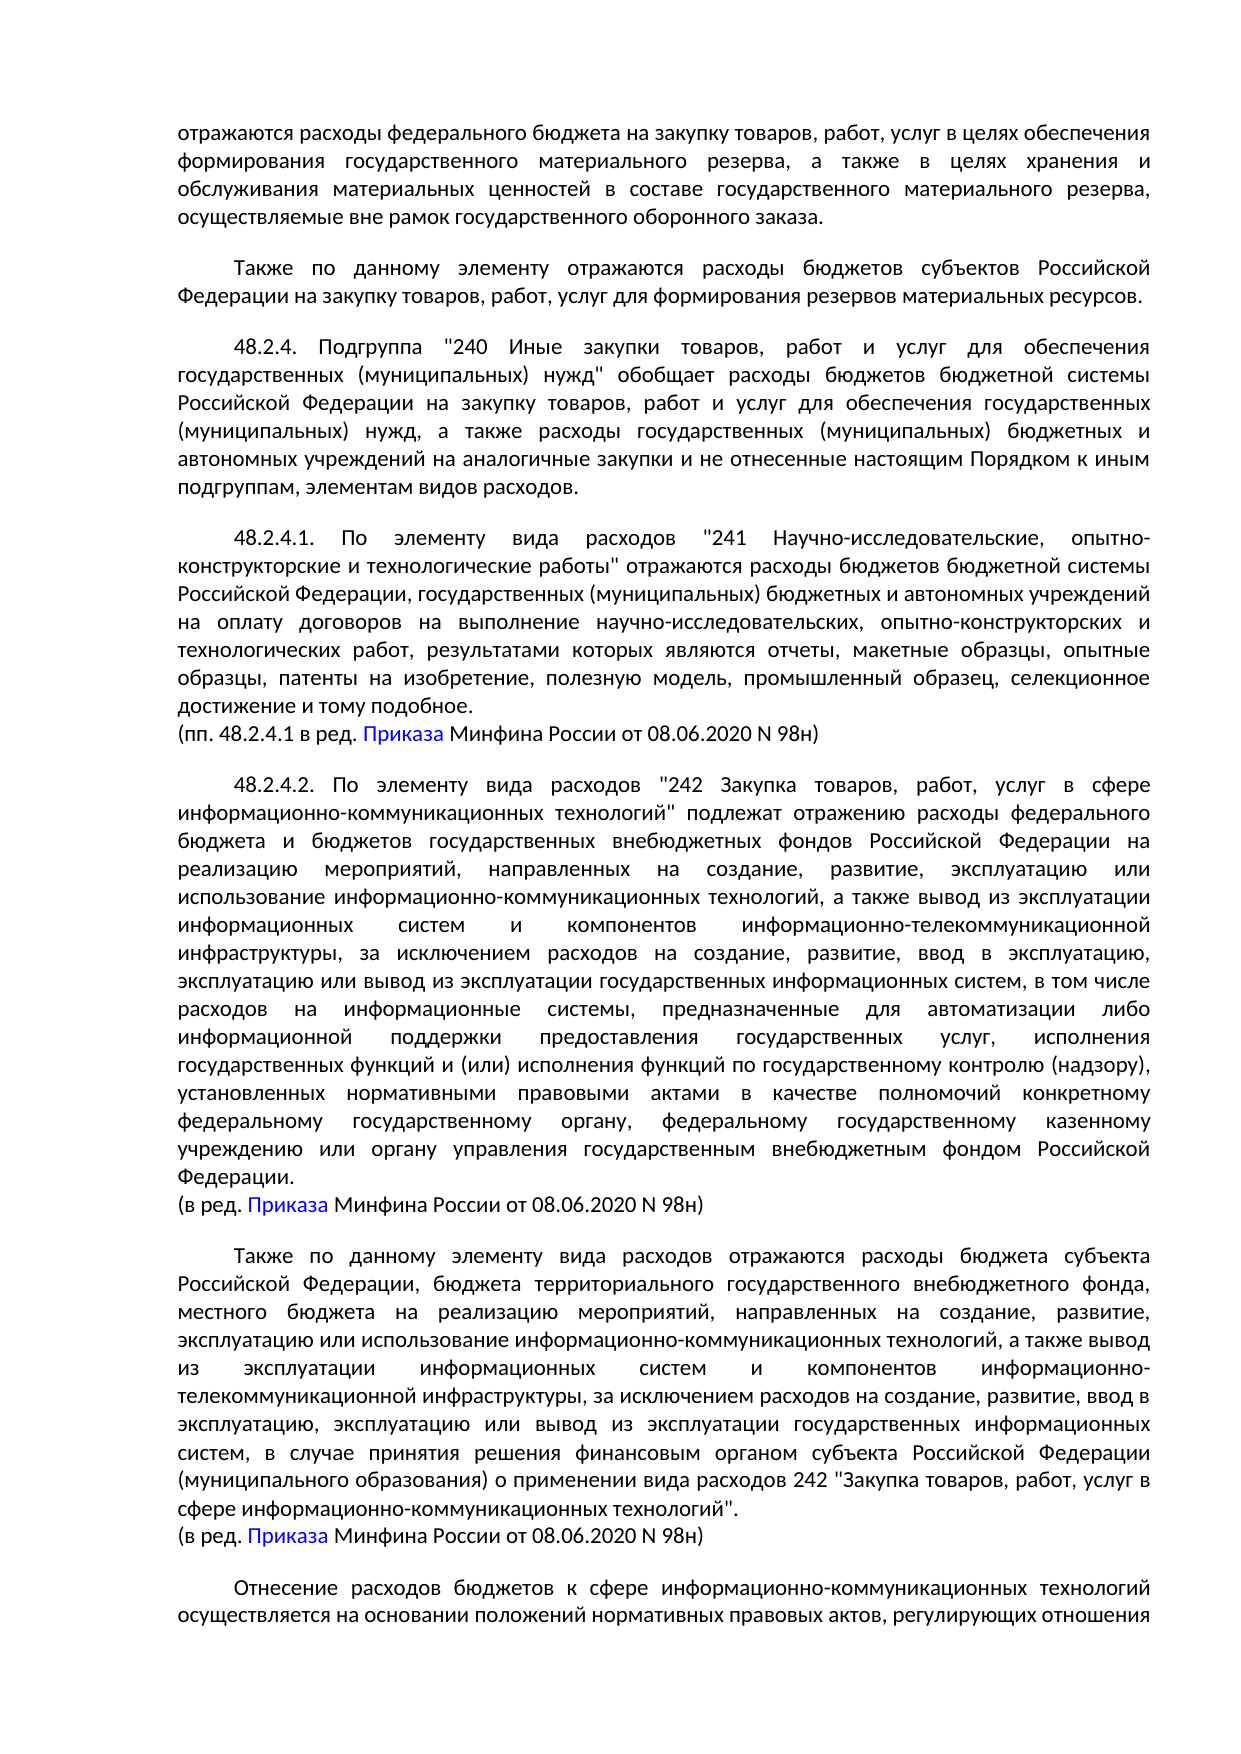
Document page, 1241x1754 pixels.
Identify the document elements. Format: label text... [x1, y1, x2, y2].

text Также по данному элементу отражаются расходы бюджетов субъектов Российской Федерации на закупку товаров, работ, услуг для формирования резервов материальных ресурсов. [177, 253, 1152, 309]
text 48.2.4. Подгруппа "240 Иные закупки товаров, работ и услуг для обеспечения государственных (муниципальных) нужд" обобщает расходы бюджетов бюджетной системы Российской Федерации на закупку товаров, работ и услуг для обеспечения государственных (муниципальных) нужд, а также расходы государственных (муниципальных) бюджетных и автономных учреждений на аналогичные закупки и не отнесенные настоящим Порядком к иным подгруппам, элементам видов расходов. [177, 332, 1152, 500]
text (в ред. Приказа Минфина России от 08.06.2020 N 98н) [177, 1191, 1152, 1218]
text 48.2.4.1. По элементу вида расходов "241 Научно-исследовательские, опытно-конструкторские и технологические работы" отражаются расходы бюджетов бюджетной системы Российской Федерации, государственных (муниципальных) бюджетных и автономных учреждений на оплату договоров на выполнение научно-исследовательских, опытно-конструкторских и технологических работ, результатами которых являются отчеты, макетные образцы, опытные образцы, патенты на изобретение, полезную модель, промышленный образец, селекционное достижение и тому подобное. [177, 523, 1152, 719]
text Также по данному элементу вида расходов отражаются расходы бюджета субъекта Российской Федерации, бюджета территориального государственного внебюджетного фонда, местного бюджета на реализацию мероприятий, направленных на создание, развитие, эксплуатацию или использование информационно-коммуникационных технологий, а также вывод из эксплуатации информационных систем и компонентов информационно-телекоммуникационной инфраструктуры, за исключением расходов на создание, развитие, ввод в эксплуатацию, эксплуатацию или вывод из эксплуатации государственных информационных систем, в случае принятия решения финансовым органом субъекта Российской Федерации (муниципального образования) о применении вида расходов 242 "Закупка товаров, работ, услуг в сфере информационно-коммуникационных технологий". [177, 1241, 1152, 1522]
text 48.2.4.2. По элементу вида расходов "242 Закупка товаров, работ, услуг в сфере информационно-коммуникационных технологий" подлежат отражению расходы федерального бюджета и бюджетов государственных внебюджетных фондов Российской Федерации на реализацию мероприятий, направленных на создание, развитие, эксплуатацию или использование информационно-коммуникационных технологий, а также вывод из эксплуатации информационных систем и компонентов информационно-телекоммуникационной инфраструктуры, за исключением расходов на создание, развитие, ввод в эксплуатацию, эксплуатацию или вывод из эксплуатации государственных информационных систем, в том числе расходов на информационные системы, предназначенные для автоматизации либо информационной поддержки предоставления государственных услуг, исполнения государственных функций и (или) исполнения функций по государственному контролю (надзору), установленных нормативными правовыми актами в качестве полномочий конкретному федеральному государственному органу, федеральному государственному казенному учреждению или органу управления государственным внебюджетным фондом Российской Федерации. [177, 770, 1152, 1191]
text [177, 118, 1152, 230]
text (пп. 48.2.4.1 в ред. Приказа Минфина России от 08.06.2020 N 98н) [177, 719, 1152, 747]
text (в ред. Приказа Минфина России от 08.06.2020 N 98н) [177, 1522, 1152, 1550]
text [177, 1573, 1152, 1629]
